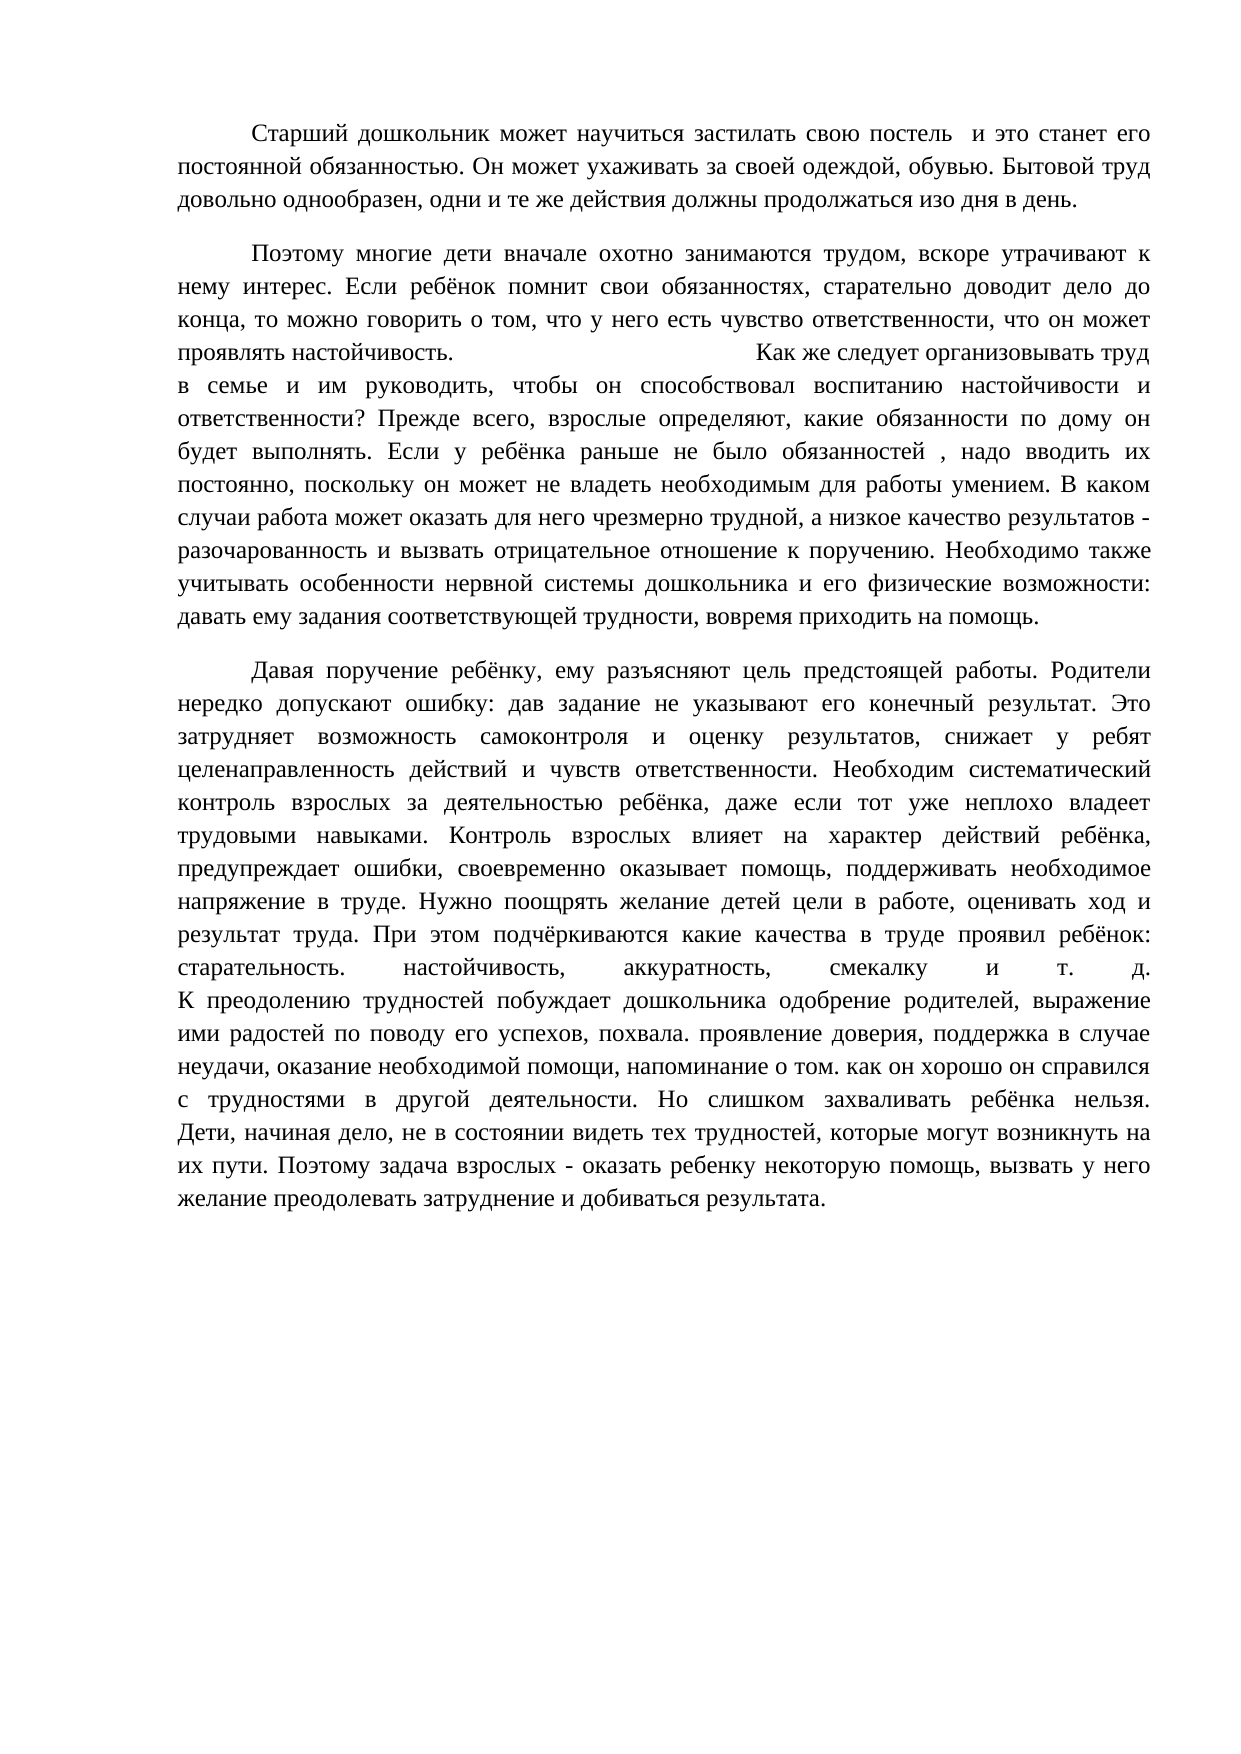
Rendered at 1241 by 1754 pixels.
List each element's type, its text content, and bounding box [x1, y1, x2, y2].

text Поэтому многие дети вначале охотно занимаются трудом, вскоре утрачивают к нему интерес. Если ребёнок помнит свои обязанностях, старательно доводит дело до конца, то можно говорить о том, что у него есть чувство ответственности, что он может проявлять настойчивость. Как же следует организовывать труд в семье и им руководить, чтобы он способствовал воспитанию настойчивости и ответственности? Прежде всего, взрослые определяют, какие обязанности по дому он будет выполнять. Если у ребёнка раньше не было обязанностей , надо вводить их постоянно, поскольку он может не владеть необходимым для работы умением. В каком случаи работа может оказать для него чрезмерно трудной, а низкое качество результатов - разочарованность и вызвать отрицательное отношение к поручению. Необходимо также учитывать особенности нервной системы дошкольника и его физические возможности: давать ему задания соответствующей трудности, вовремя приходить на помощь. [177, 238, 1152, 630]
text Давая поручение ребёнку, ему разъясняют цель предстоящей работы. Родители нередко допускают ошибку: дав задание не указывают его конечный результат. Это затрудняет возможность самоконтроля и оценку результатов, снижает у ребят целенаправленность действий и чувств ответственности. Необходим систематический контроль взрослых за деятельностью ребёнка, даже если тот уже неплохо владеет трудовыми навыками. Контроль взрослых влияет на характер действий ребёнка, предупреждает ошибки, своевременно оказывает помощь, поддерживать необходимое напряжение в труде. Нужно поощрять желание детей цели в работе, оценивать ход и результат труда. При этом подчёркиваются какие качества в труде проявил ребёнок: старательность. настойчивость, аккуратность, смекалку и т. д. К преодолению трудностей побуждает дошкольника одобрение родителей, выражение ими радостей по поводу его успехов, похвала. проявление доверия, поддержка в случае неудачи, оказание необходимой помощи, напоминание о том. как он хорошо он справился с трудностями в другой деятельности. Но слишком захваливать ребёнка нельзя. Дети, начиная дело, не в состоянии видеть тех трудностей, которые могут возникнуть на их пути. Поэтому задача взрослых - оказать ребенку некоторую помощь, вызвать у него желание преодолевать затруднение и добиваться результата. [177, 655, 1152, 1212]
text Старший дошкольник может научиться застилать свою постель и это станет его постоянной обязанностью. Он может ухаживать за своей одеждой, обувью. Бытовой труд довольно однообразен, одни и те же действия должны продолжаться изо дня в день. [177, 118, 1152, 213]
